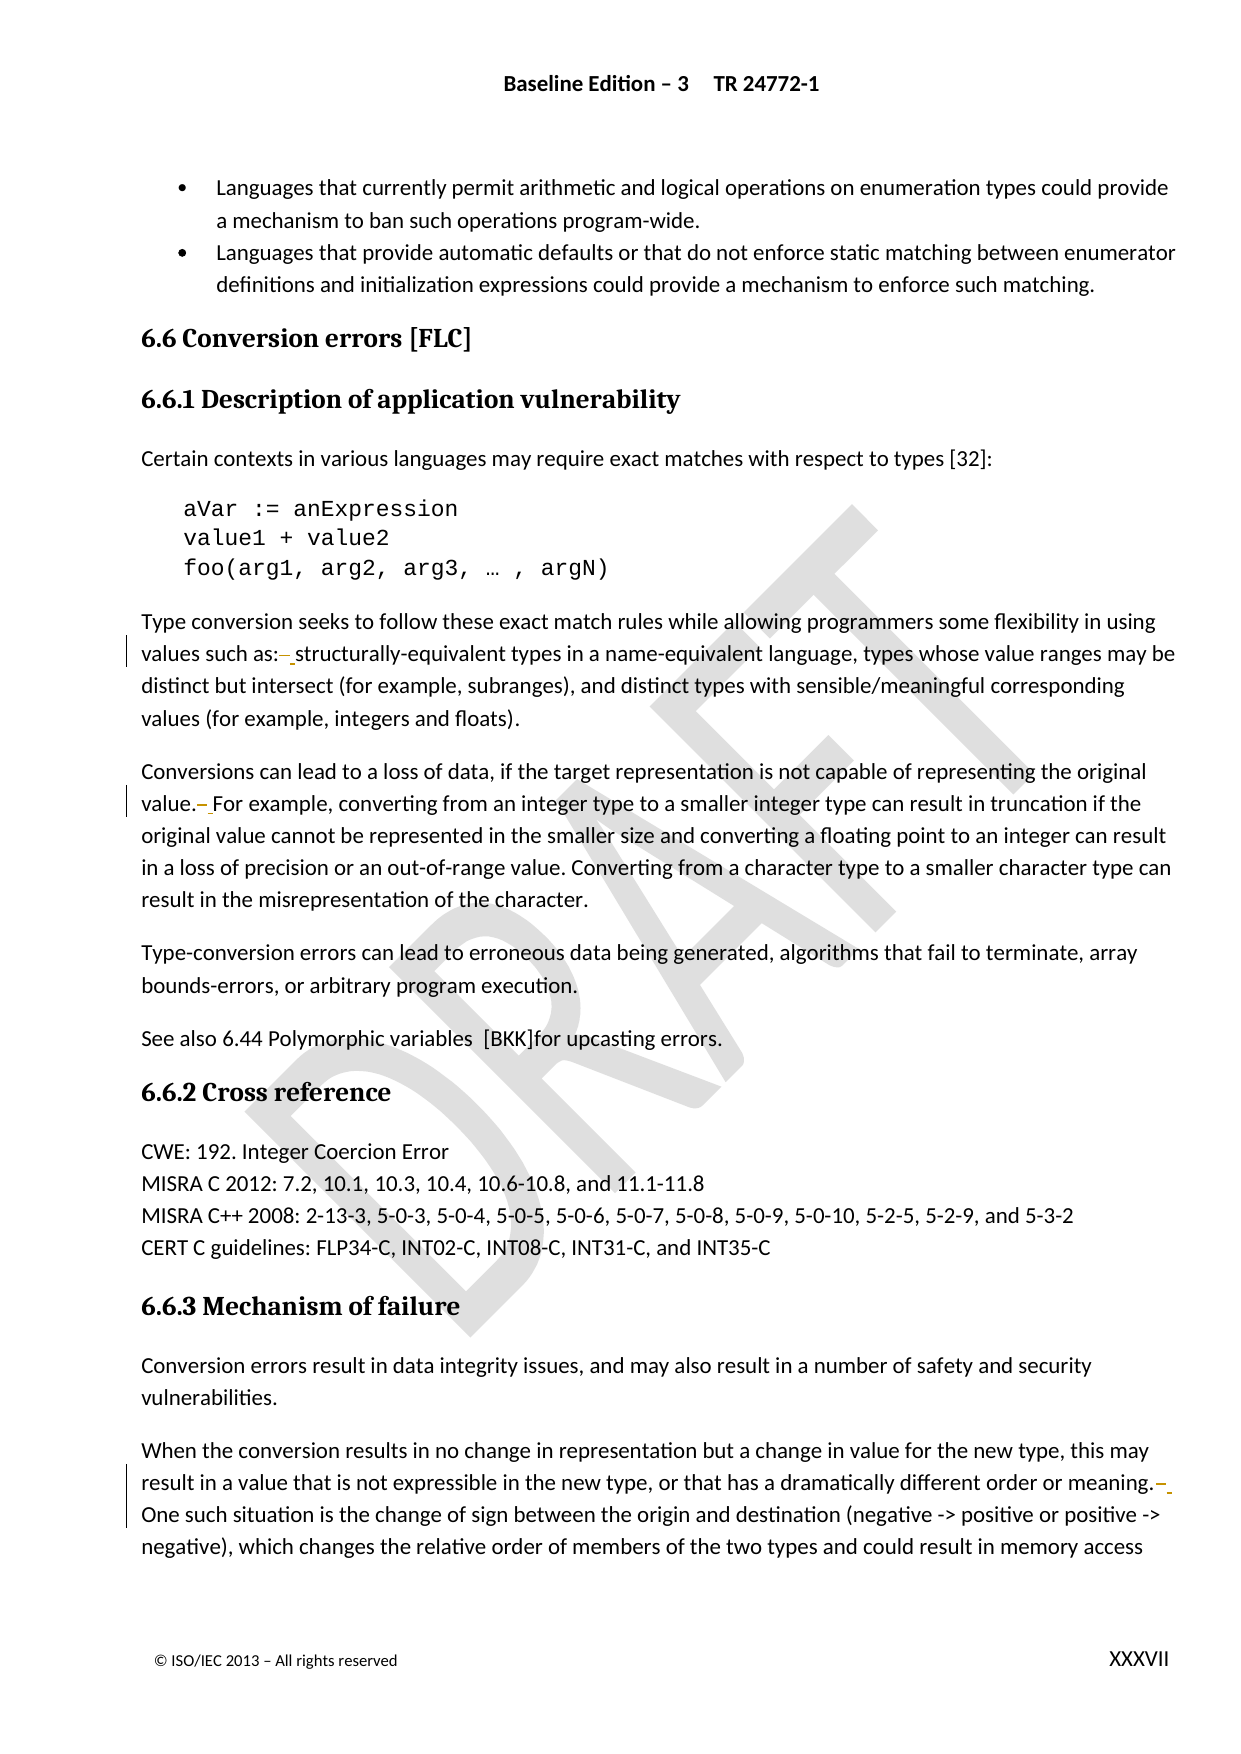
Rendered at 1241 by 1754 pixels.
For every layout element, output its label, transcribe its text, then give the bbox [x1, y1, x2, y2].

list Languages that currently permit arithmetic and logical operations on enumeration types could provide a mechanism to ban such operations program-wide. [178, 173, 1182, 234]
text CERT C guidelines: FLP34-C, INT02-C, INT08-C, INT31-C, and INT35-C [141, 1233, 1182, 1261]
text Certain contexts in various languages may require exact matches with respect to types [32]: [141, 444, 1182, 472]
subtitle 6.6.2 Cross reference [141, 1077, 1182, 1108]
text See also 6.44 Polymorphic variables [BKK] for upcasting errors. [141, 1024, 1182, 1052]
text value1 + value2 [183, 527, 1182, 553]
list Languages that provide automatic defaults or that do not enforce static matching between enumerator definitions and initialization expressions could provide a mechanism to enforce such matching. [178, 238, 1182, 298]
subtitle 6.6 Conversion errors [FLC] [141, 323, 1182, 354]
subtitle 6.6.3 Mechanism of failure [141, 1291, 1182, 1322]
text CWE: 192. Integer Coercion Error [141, 1137, 1182, 1165]
text MISRA C 2012: 7.2, 10.1, 10.3, 10.4, 10.6-10.8, and 11.1-11.8 [141, 1169, 1182, 1197]
text Conversions can lead to a loss of data, if the target representation is not capable of representing the original value.For example, converting from an integer type to a smaller integer type can result in truncation if the original value cannot be represented in the smaller size and converting a floating point to an integer can result in a loss of precision or an out-of-range value. Converting from a character type to a smaller character type can result in the misrepresentation of the character. [141, 757, 1182, 913]
text Type conversion seeks to follow these exact match rules while allowing programmers some flexibility in using values such as:structurally-equivalent types in a name-equivalent language, types whose value ranges may be distinct but intersect (for example, subranges), and distinct types with sensible/meaningful corresponding values (for example, integers and floats). [141, 607, 1182, 732]
text Type-conversion errors can lead to erroneous data being generated, algorithms that fail to terminate, array bounds-errors, or arbitrary program execution. [141, 938, 1182, 999]
text foo(arg1, arg2, arg3, … , argN) [183, 557, 1182, 582]
text Conversion errors result in data integrity issues, and may also result in a number of safety and security vulnerabilities. [141, 1351, 1182, 1411]
text MISRA C++ 2008: 2-13-3, 5-0-3, 5-0-4, 5-0-5, 5-0-6, 5-0-7, 5-0-8, 5-0-9, 5-0-10, 5-2-5, 5-2-9, and 5-3-2 [141, 1201, 1182, 1229]
subtitle 6.6.1 Description of application vulnerability [141, 384, 1182, 415]
text aVar := anExpression [183, 497, 1182, 523]
